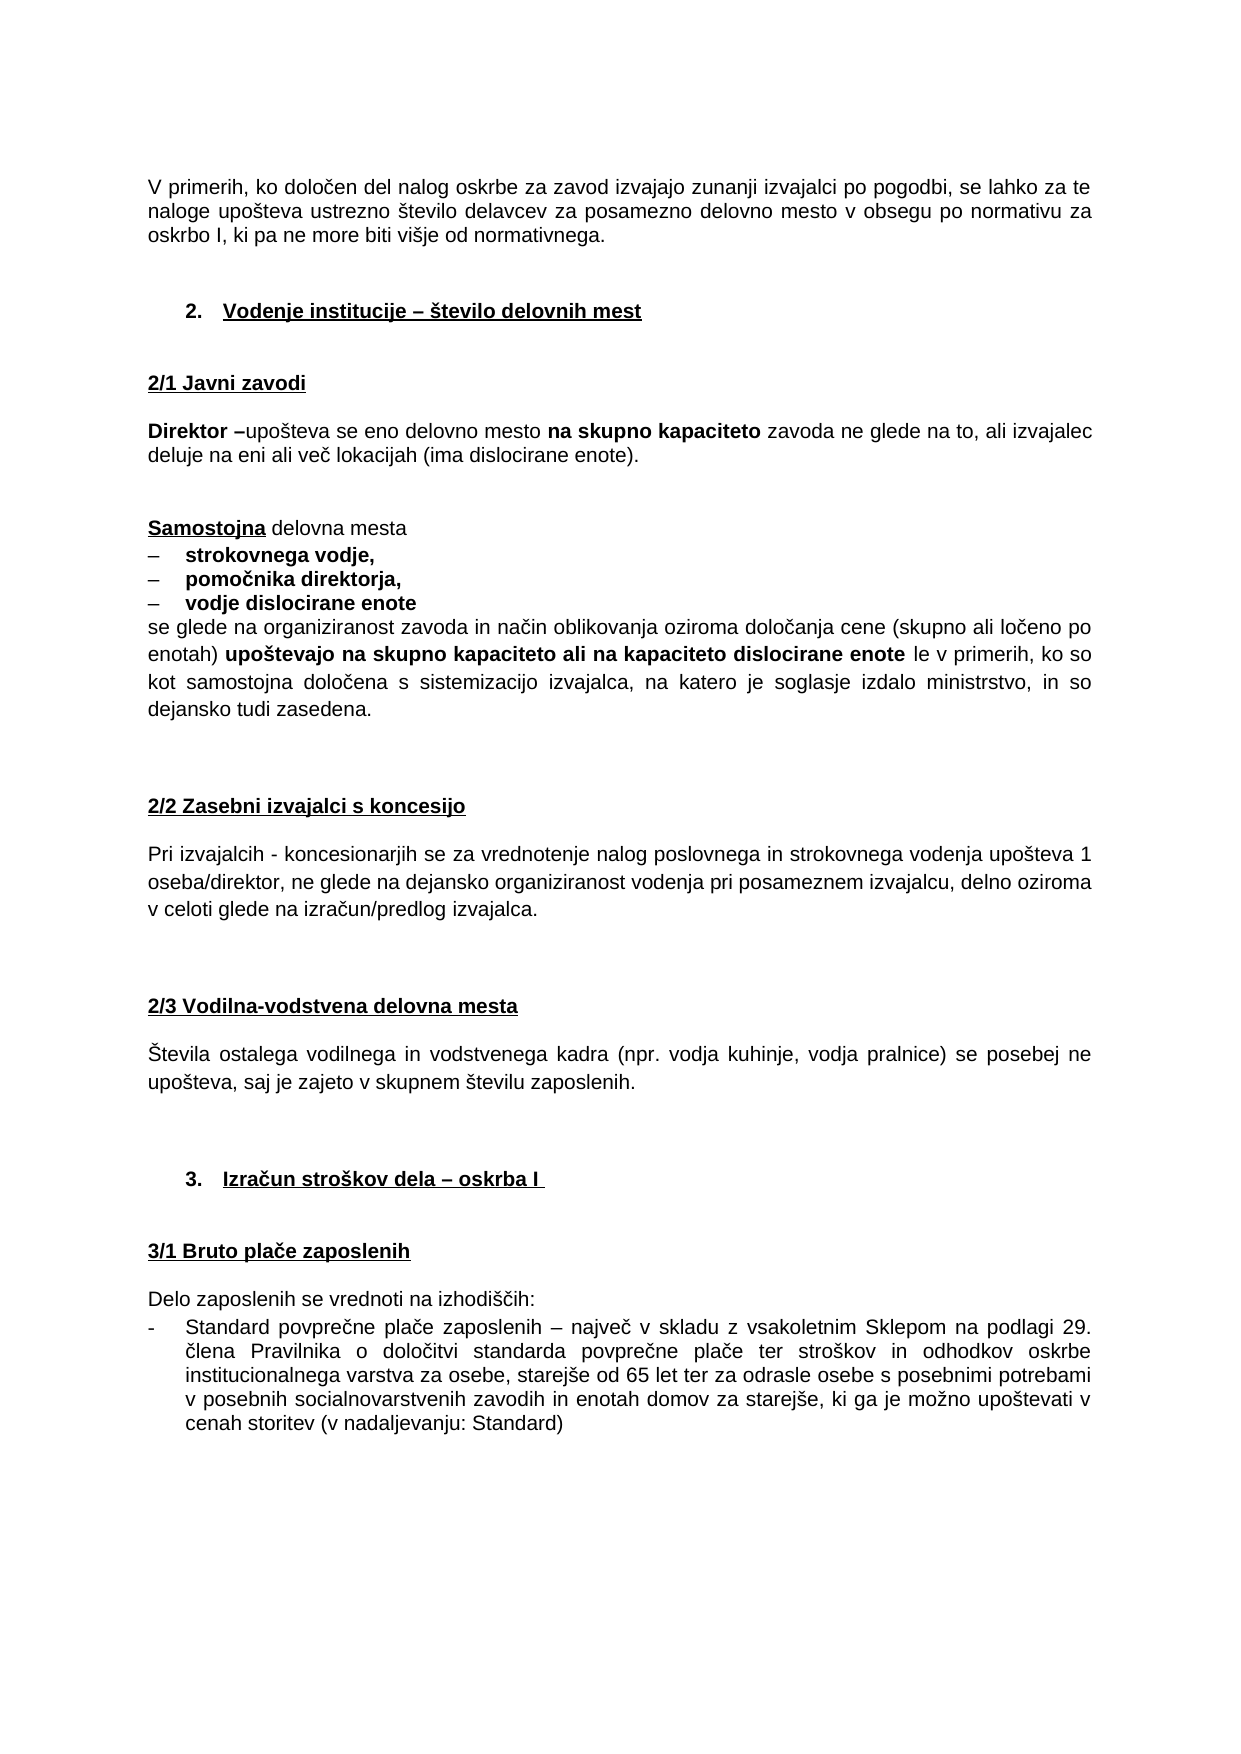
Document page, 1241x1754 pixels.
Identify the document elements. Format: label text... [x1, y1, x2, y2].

list Standard povprečne plače zaposlenih – največ v skladu z vsakoletnim Sklepom na podlagi 29. člena Pravilnika o določitvi standarda povprečne plače ter stroškov in odhodkov oskrbe institucionalnega varstva za osebe, starejše od 65 let ter za odrasle osebe s posebnimi potrebami v posebnih socialnovarstvenih zavodih in enotah domov za starejše, ki ga je možno upoštevati v cenah storitev (v nadaljevanju: Standard) [148, 1314, 1093, 1434]
list vodje dislocirane enote [148, 591, 1093, 615]
text 2/2 Zasebni izvajalci s koncesijo [148, 794, 1093, 818]
text se glede na organiziranost zavoda in način oblikovanja oziroma določanja cene (skupno ali ločeno po enotah) upoštevajo na skupno kapaciteto ali na kapaciteto dislocirane enote le v primerih, ko so kot samostojna določena s sistemizacijo izvajalca, na katero je soglasje izdalo ministrstvo, in so dejansko tudi zasedena. [148, 615, 1093, 721]
subtitle Direktor –upošteva se eno delovno mesto na skupno kapaciteto zavoda ne glede na to, ali izvajalec deluje na eni ali več lokacijah (ima dislocirane enote). [148, 419, 1093, 467]
text 3/1 Bruto plače zaposlenih [148, 1239, 1093, 1263]
text 2/3 Vodilna-vodstvena delovna mesta [148, 994, 1093, 1018]
text Samostojna delovna mesta [148, 515, 1093, 539]
list Vodenje institucije – število delovnih mest [185, 298, 1093, 322]
list pomočnika direktorja, [148, 567, 1093, 591]
text V primerih, ko določen del nalog oskrbe za zavod izvajajo zunanji izvajalci po pogodbi, se lahko za te naloge upošteva ustrezno število delavcev za posamezno delovno mesto v obsegu po normativu za oskrbo I, ki pa ne more biti višje od normativnega. [148, 175, 1093, 247]
text 2/1 Javni zavodi [148, 371, 1093, 395]
list Izračun stroškov dela – oskrba I [185, 1166, 1093, 1190]
list strokovnega vodje, [148, 543, 1093, 567]
text Delo zaposlenih se vrednoti na izhodiščih: [148, 1287, 1093, 1311]
text Števila ostalega vodilnega in vodstvenega kadra (npr. vodja kuhinje, vodja pralnice) se posebej ne upošteva, saj je zajeto v skupnem številu zaposlenih. [148, 1042, 1093, 1094]
text Pri izvajalcih - koncesionarjih se za vrednotenje nalog poslovnega in strokovnega vodenja upošteva 1 oseba/direktor, ne glede na dejansko organiziranost vodenja pri posameznem izvajalcu, delno oziroma v celoti glede na izračun/predlog izvajalca. [148, 842, 1093, 921]
